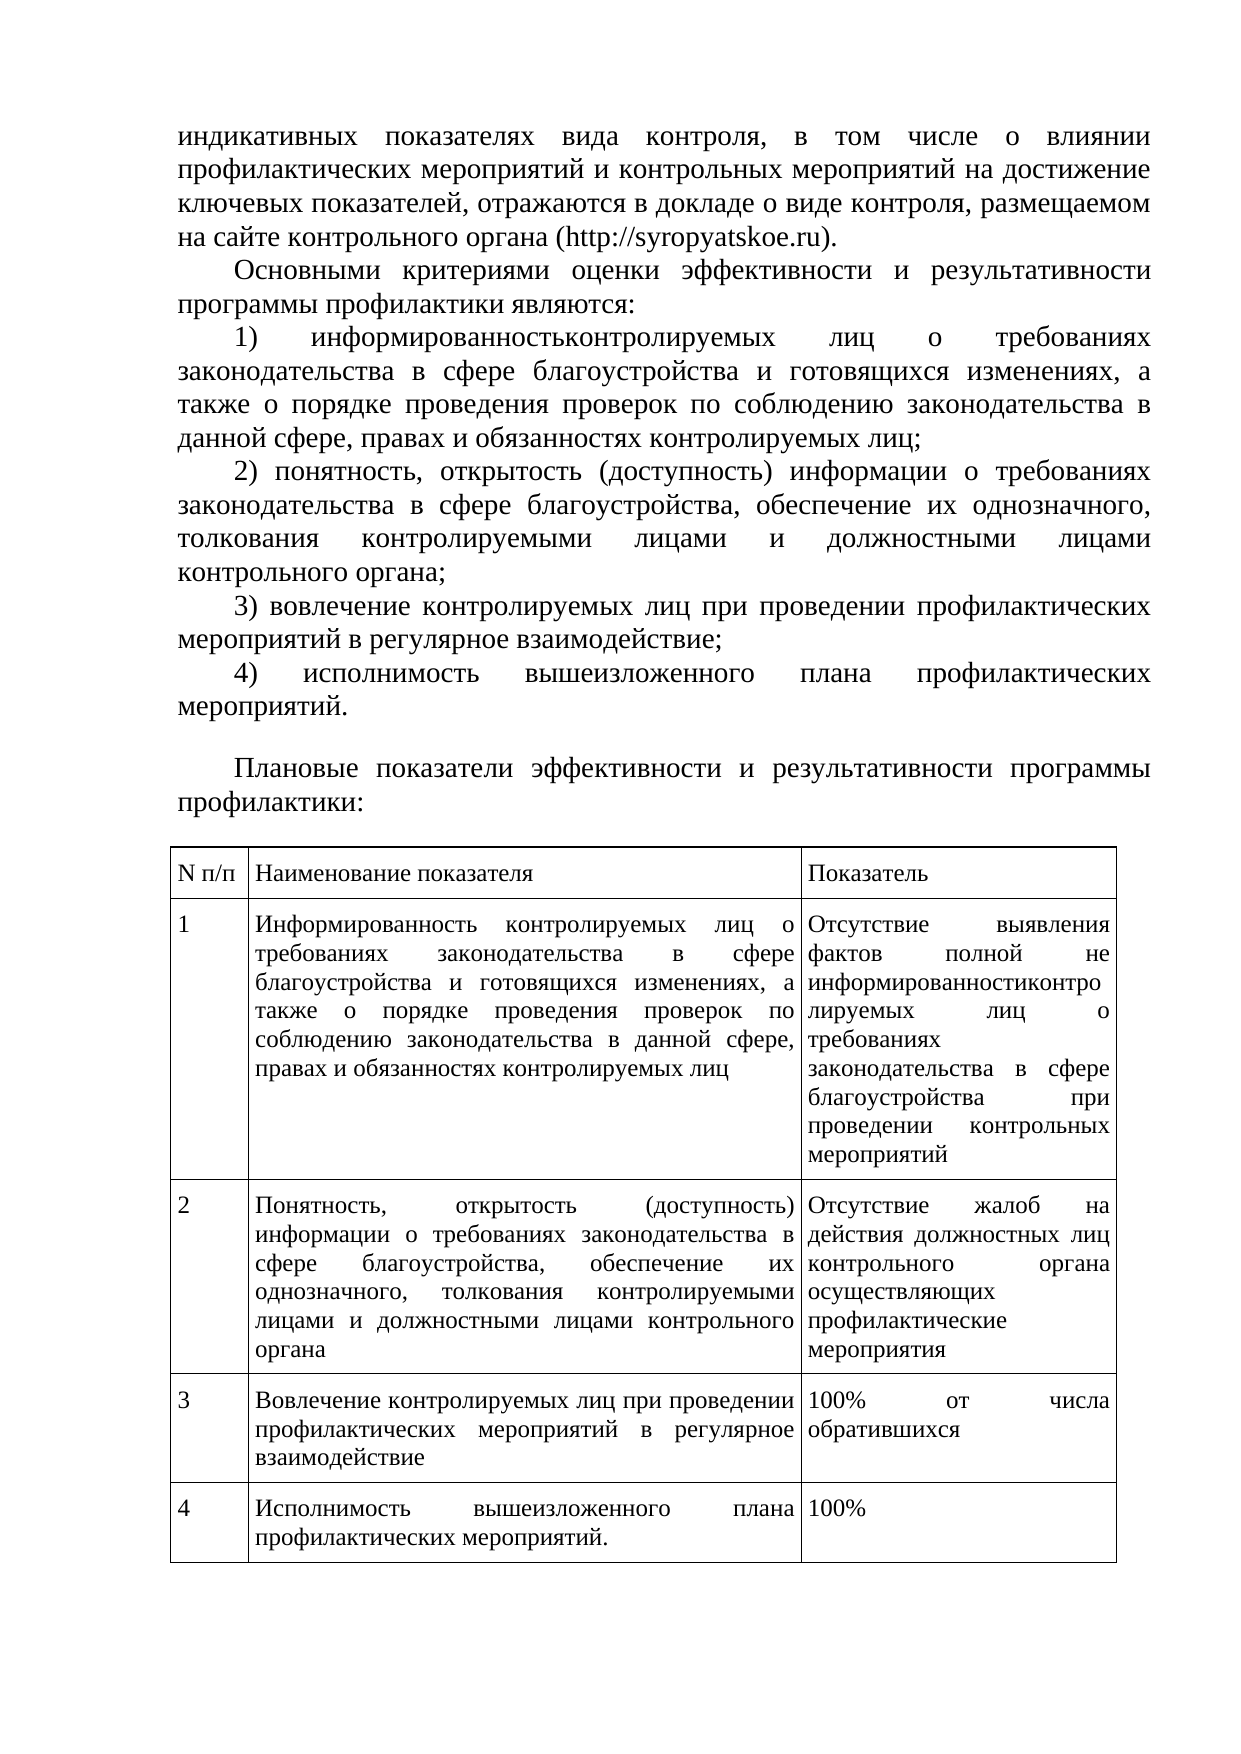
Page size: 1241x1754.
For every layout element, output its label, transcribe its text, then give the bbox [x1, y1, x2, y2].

table_cell 100% от числа обратившихся [802, 1374, 1116, 1482]
table_cell Отсутствие жалоб на действия должностных лиц контрольного органа осуществляющих профилактические мероприятия [802, 1180, 1116, 1373]
table_cell Отсутствие выявления фактов полной не информированностиконтролируемых лиц о требованиях законодательства в сфере благоустройства при проведении контрольных мероприятий [802, 899, 1116, 1178]
text 4) исполнимость вышеизложенного плана профилактических мероприятий. [177, 655, 1152, 722]
table_header Показатель [802, 848, 1116, 897]
table_cell 1 [171, 899, 248, 1178]
text 1) информированностьконтролируемых лиц о требованиях законодательства в сфере благоустройства и готовящихся изменениях, а также о порядке проведения проверок по соблюдению законодательства в данной сфере, правах и обязанностях контролируемых лиц; [177, 319, 1152, 453]
table_cell Понятность, открытость (доступность) информации о требованиях законодательства в сфере благоустройства, обеспечение их однозначного, толкования контролируемыми лицами и должностными лицами контрольного органа [249, 1180, 801, 1373]
text Плановые показатели эффективности и результативности программы профилактики: [177, 751, 1152, 818]
text 2) понятность, открытость (доступность) информации о требованиях законодательства в сфере благоустройства, обеспечение их однозначного, толкования контролируемыми лицами и должностными лицами контрольного органа; [177, 453, 1152, 588]
table_cell 3 [171, 1374, 248, 1482]
table_cell 4 [171, 1483, 248, 1562]
table_cell 2 [171, 1180, 248, 1373]
table_cell Информированность контролируемых лиц о требованиях законодательства в сфере благоустройства и готовящихся изменениях, а также о порядке проведения проверок по соблюдению законодательства в данной сфере, правах и обязанностях контролируемых лиц [249, 899, 801, 1178]
table_cell 100% [802, 1483, 1116, 1562]
table_cell Исполнимость вышеизложенного плана профилактических мероприятий. [249, 1483, 801, 1562]
table_header N п/п [171, 848, 248, 897]
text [177, 118, 1152, 252]
table_header Наименование показателя [249, 848, 801, 897]
text Основными критериями оценки эффективности и результативности программы профилактики являются: [177, 252, 1152, 319]
text 3) вовлечение контролируемых лиц при проведении профилактических мероприятий в регулярное взаимодействие; [177, 588, 1152, 655]
table_cell Вовлечение контролируемых лиц при проведении профилактических мероприятий в регулярное взаимодействие [249, 1374, 801, 1482]
